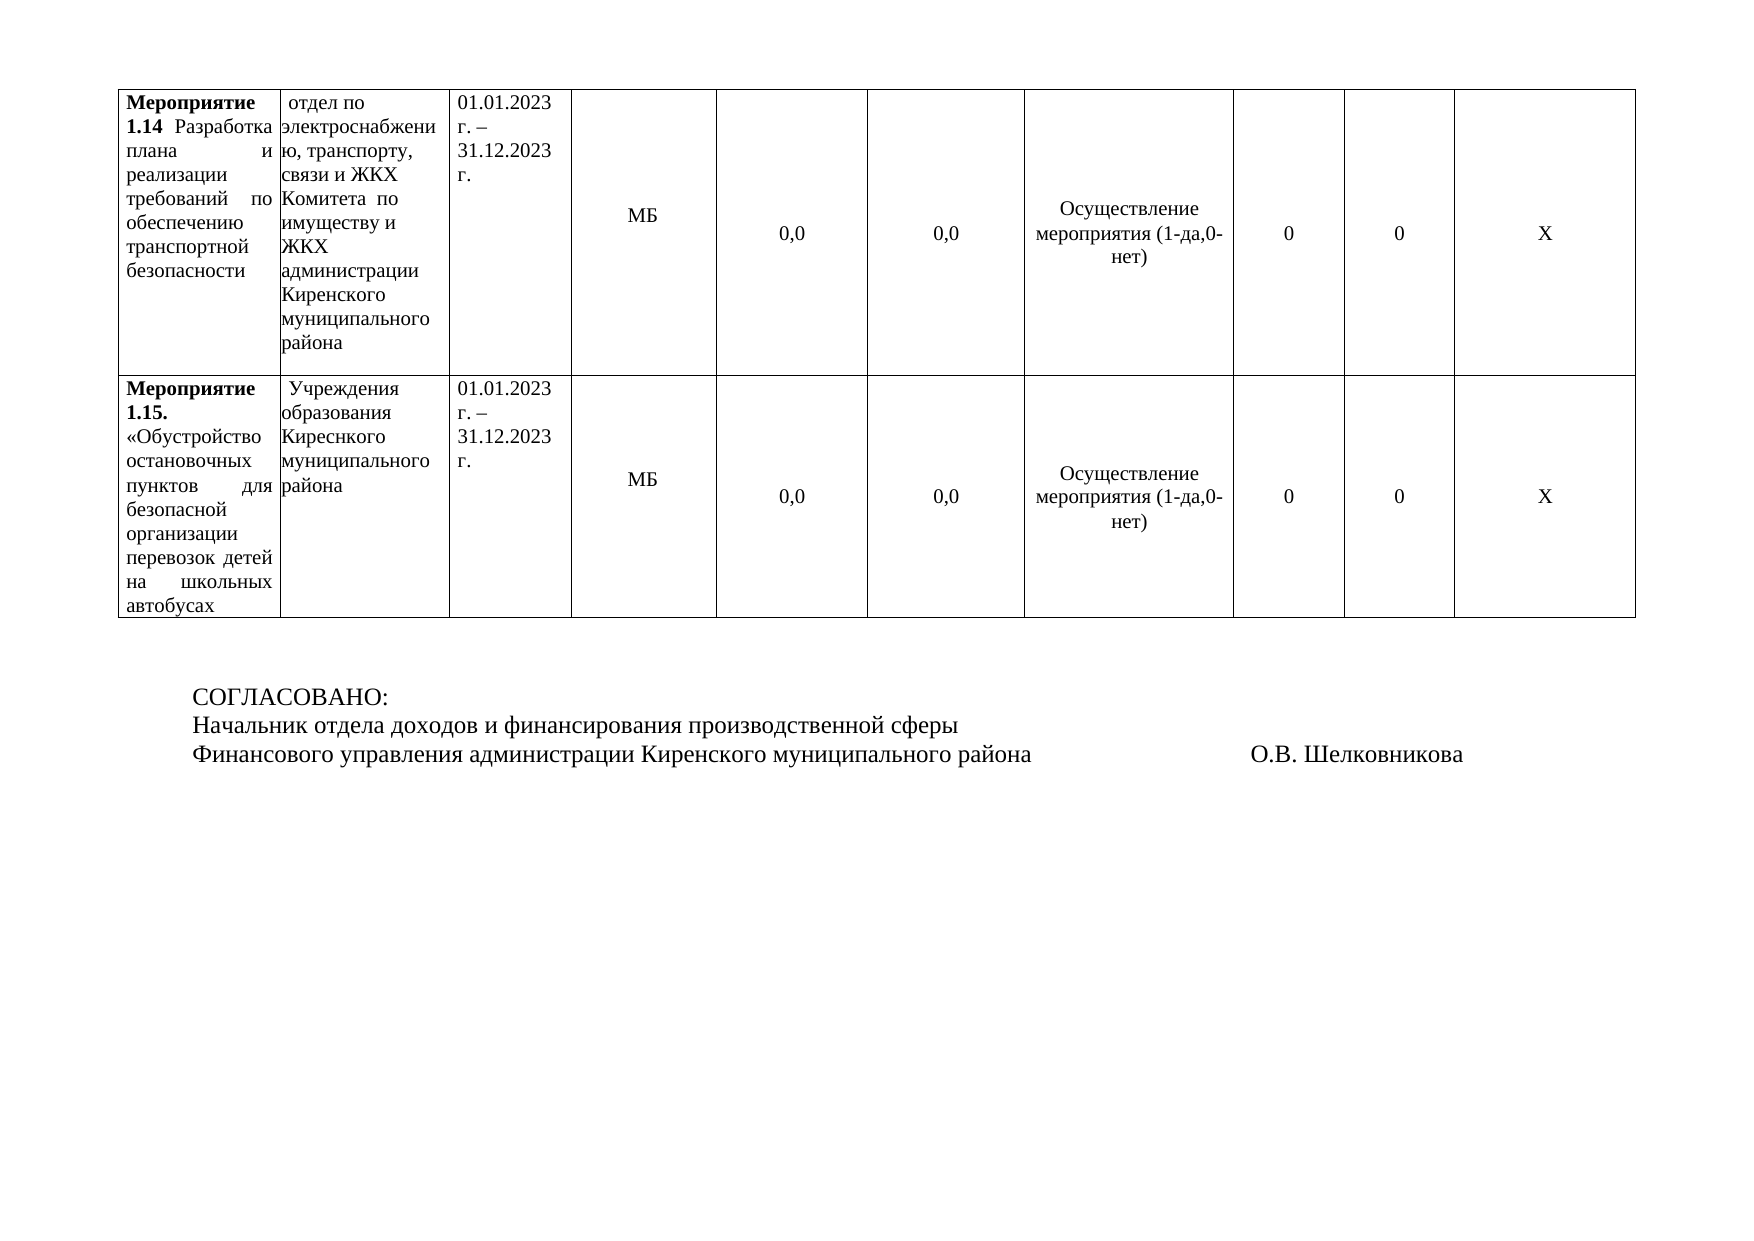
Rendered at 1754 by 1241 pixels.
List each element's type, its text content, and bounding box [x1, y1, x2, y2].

table_cell 0 [1234, 90, 1344, 375]
table_cell Мероприятие 1.15. «Обустройство остановочных пунктов для безопасной организации перевозок детей на школьных автобусах [119, 376, 280, 617]
table_cell МБ [572, 376, 716, 617]
table_cell 0,0 [717, 376, 867, 617]
text Начальник отдела доходов и финансирования производственной сферы [118, 711, 1636, 739]
table_cell Учреждения образования Киреснкого муниципального района [281, 376, 449, 617]
table_cell Х [1455, 376, 1635, 617]
table_cell 0 [1345, 90, 1454, 375]
table_cell Осуществление мероприятия (1-да,0-нет) [1025, 376, 1233, 617]
table_cell Х [1455, 90, 1635, 375]
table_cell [450, 90, 571, 375]
table_cell МБ [572, 90, 716, 375]
table_cell 0,0 [868, 90, 1024, 375]
table_cell 0 [1234, 376, 1344, 617]
table_cell Мероприятие 1.14 Разработка плана и реализации требований по обеспечению транспортной безопасности [119, 90, 280, 375]
table_cell 0,0 [868, 376, 1024, 617]
text СОГЛАСОВАНО: [118, 682, 1636, 711]
table_cell 0 [1345, 376, 1454, 617]
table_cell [1025, 90, 1233, 375]
table_cell 0,0 [717, 90, 867, 375]
table_cell 01.01.2023 г. – 31.12.2023 г. [450, 376, 571, 617]
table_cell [281, 90, 449, 375]
text Финансового управления администрации Киренского муниципального района О.В. Шелковникова [118, 739, 1636, 768]
